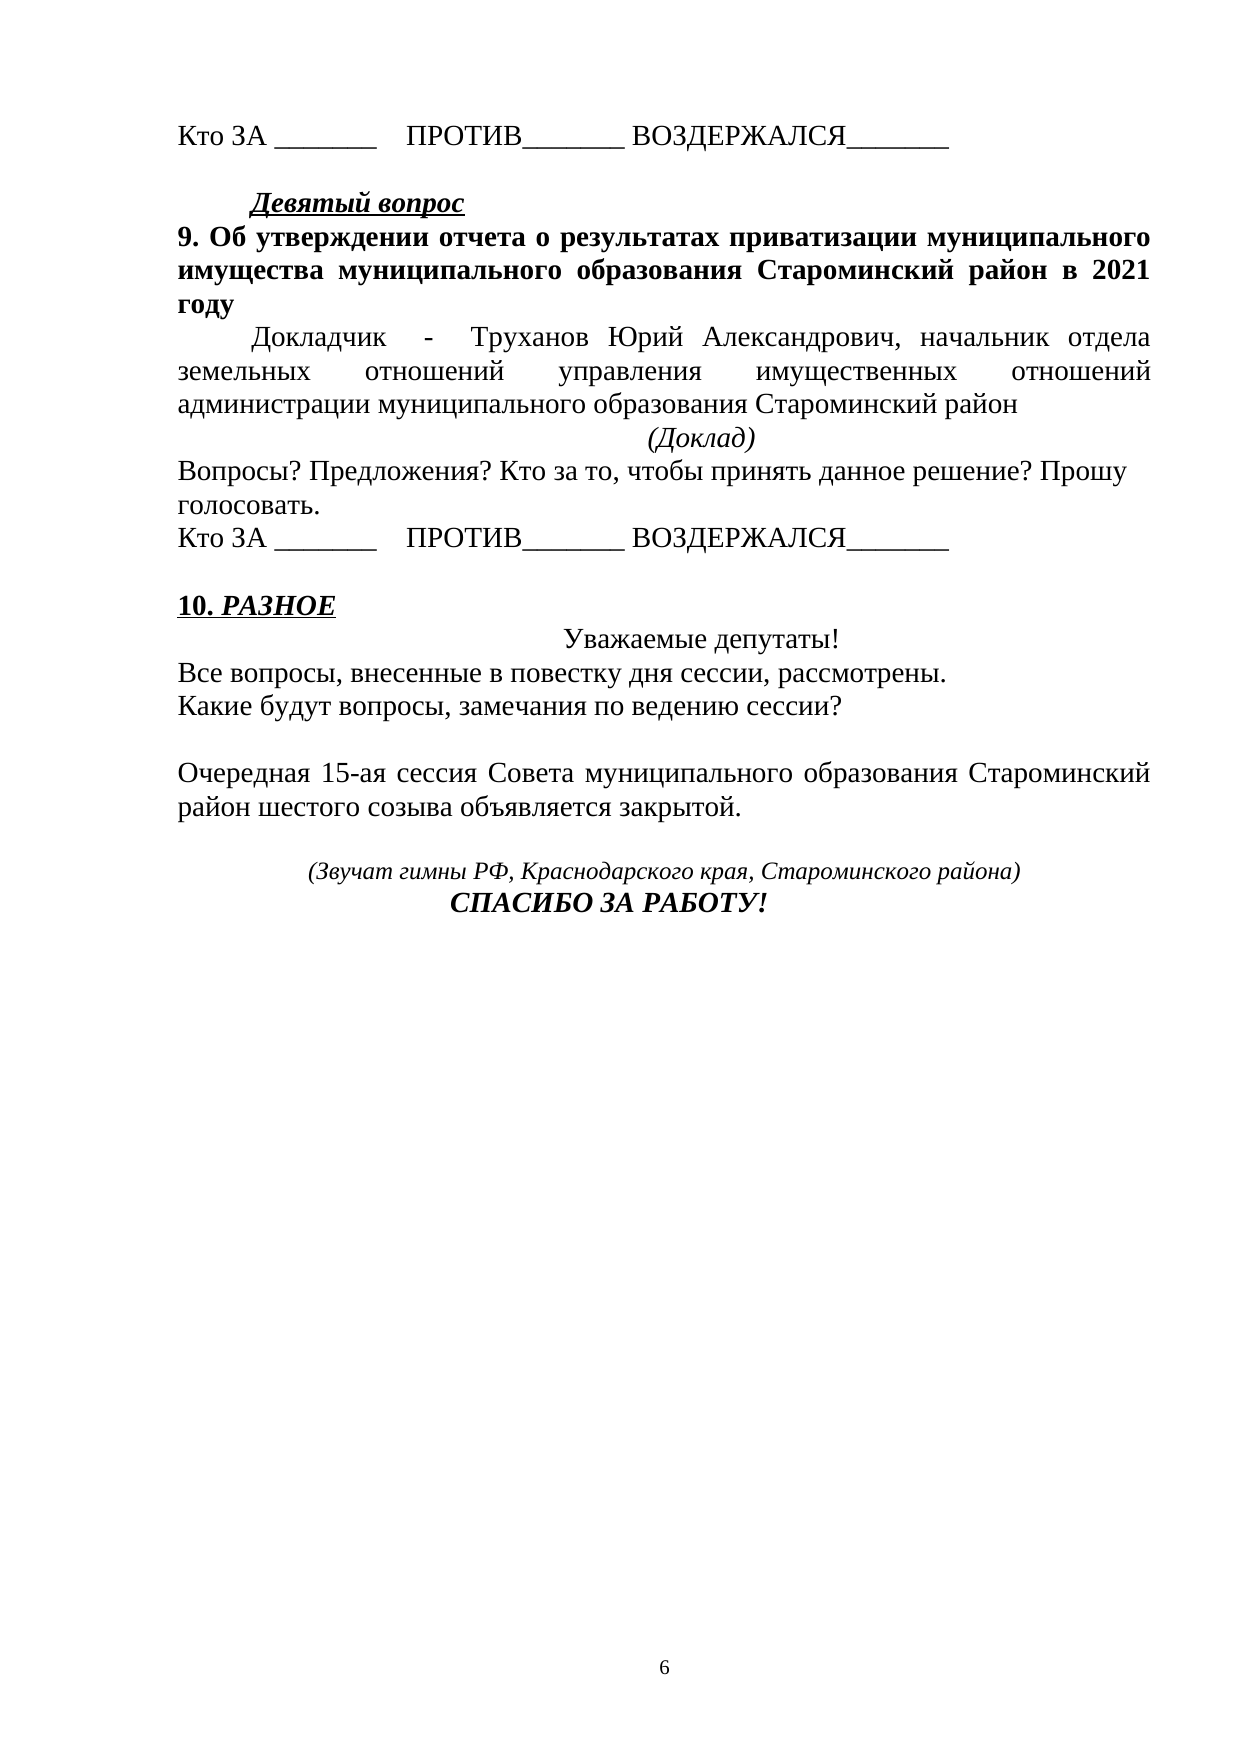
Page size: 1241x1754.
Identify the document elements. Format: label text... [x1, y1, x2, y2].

text 9. Об утверждении отчета о результатах приватизации муниципального имущества муниципального образования Староминский район в 2021 году [177, 219, 1152, 319]
text 10. РАЗНОЕ [177, 588, 1152, 621]
text Кто ЗА _______ ПРОТИВ_______ ВОЗДЕРЖАЛСЯ_______ [177, 521, 1152, 554]
text Вопросы? Предложения? Кто за то, чтобы принять данное решение? Прошу голосовать. [177, 453, 1152, 521]
text Девятый вопрос [177, 185, 1152, 219]
text Какие будут вопросы, замечания по ведению сессии? [177, 688, 1152, 722]
text Уважаемые депутаты! [177, 621, 1152, 655]
text СПАСИБО ЗА РАБОТУ! [450, 885, 1152, 918]
text (Звучат гимны РФ, Краснодарского края, Староминского района) [177, 856, 1152, 885]
text Очередная 15-ая сессия Совета муниципального образования Староминский район шестого созыва объявляется закрытой. [177, 755, 1152, 822]
text (Доклад) [177, 420, 1152, 453]
text Все вопросы, внесенные в повестку дня сессии, рассмотрены. [177, 655, 1152, 688]
text Кто ЗА _______ ПРОТИВ_______ ВОЗДЕРЖАЛСЯ_______ [177, 118, 1152, 152]
text Докладчик - Труханов Юрий Александрович, начальник отдела земельных отношений управления имущественных отношений администрации муниципального образования Староминский район [177, 319, 1152, 420]
